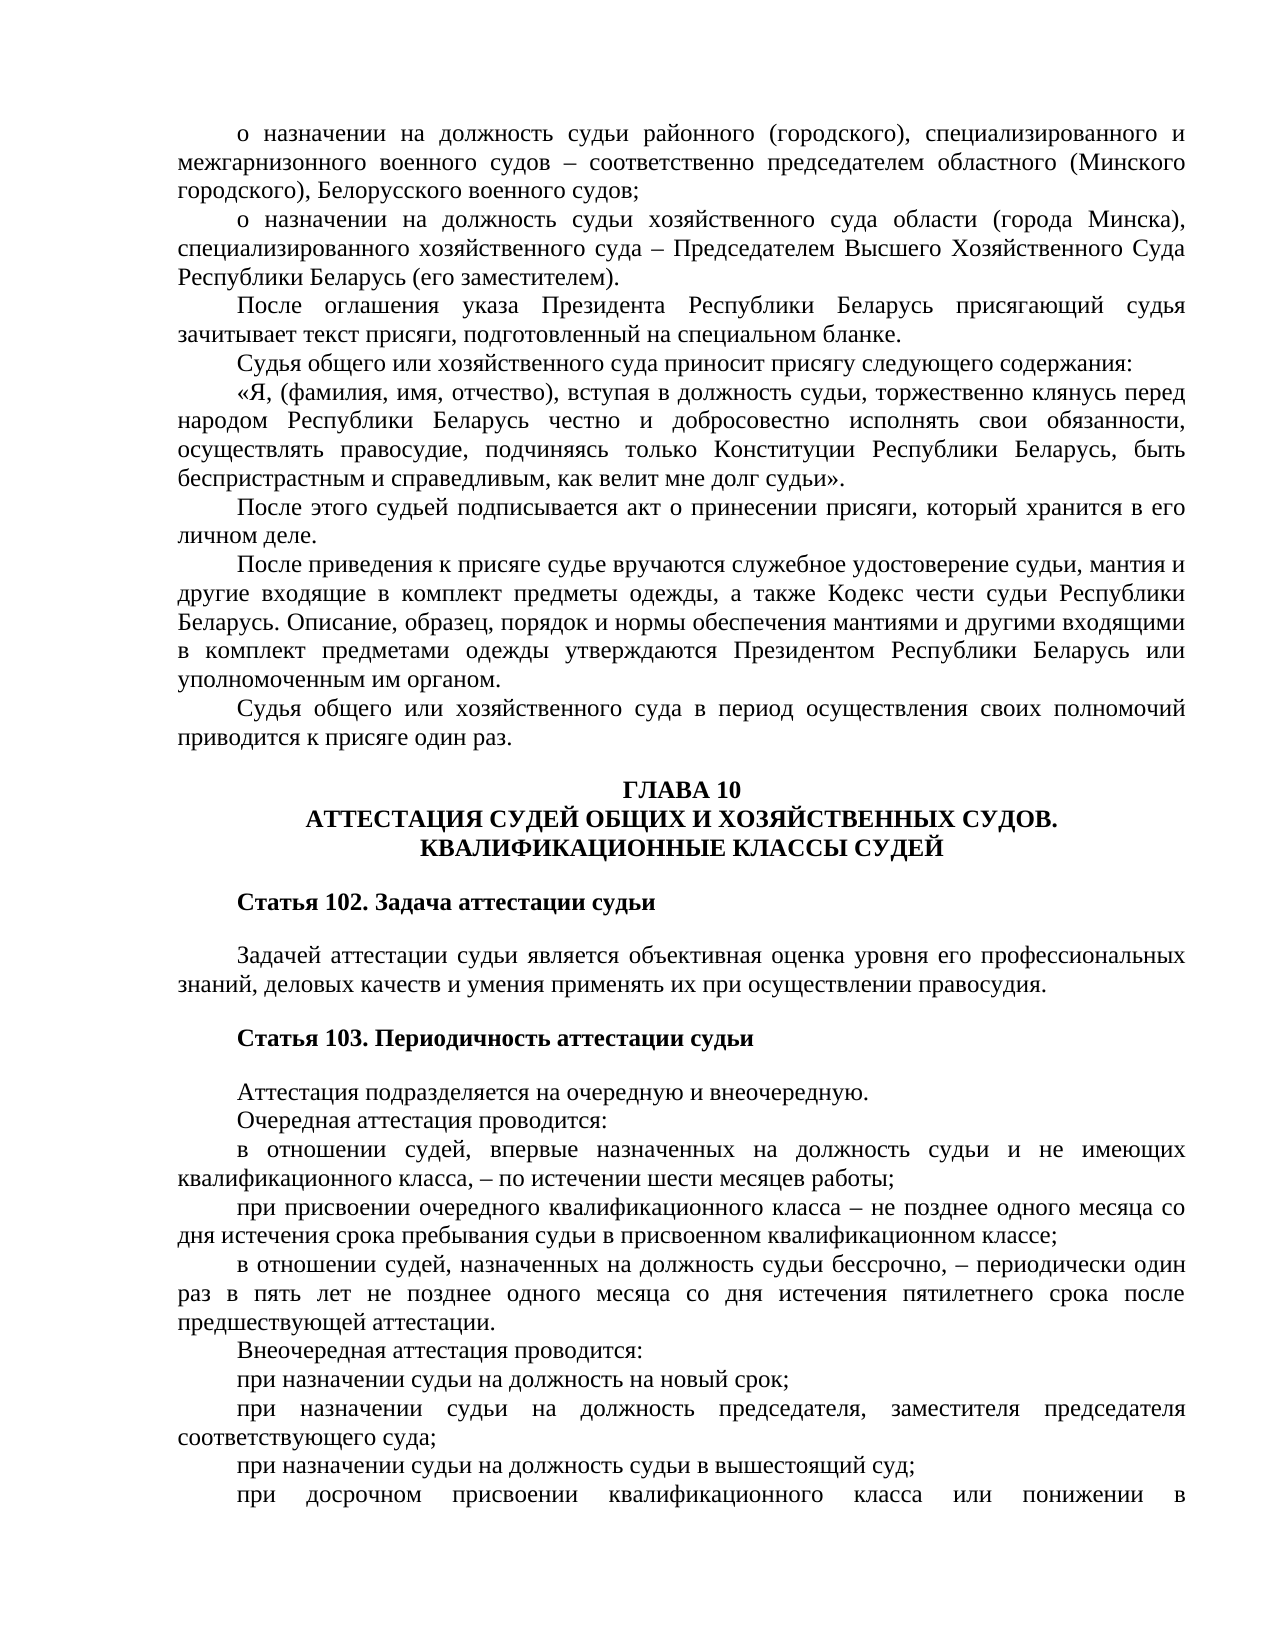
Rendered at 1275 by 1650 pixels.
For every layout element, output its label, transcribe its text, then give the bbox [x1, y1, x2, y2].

text Судья общего или хозяйственного суда приносит присягу следующего содержания: [177, 348, 1186, 377]
text в отношении судей, назначенных на должность судьи бессрочно, – периодически один раз в пять лет не позднее одного месяца со дня истечения пятилетнего срока после предшествующей аттестации. [177, 1249, 1186, 1336]
text о назначении на должность судьи районного (городского), специализированного и межгарнизонного военного судов – соответственно председателем областного (Минского городского), Белорусского военного судов; [177, 118, 1186, 204]
text при присвоении очередного квалификационного класса – не позднее одного месяца со дня истечения срока пребывания судьи в присвоенном квалификационном классе; [177, 1192, 1186, 1249]
text После оглашения указа Президента Республики Беларусь присягающий судья зачитывает текст присяги, подготовленный на специальном бланке. [177, 291, 1186, 348]
text Статья 103. Периодичность аттестации судьи [237, 1023, 1186, 1052]
text о назначении на должность судьи хозяйственного суда области (города Минска), специализированного хозяйственного суда – Председателем Высшего Хозяйственного Суда Республики Беларусь (его заместителем). [177, 204, 1186, 291]
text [177, 1479, 1186, 1508]
text при назначении судьи на должность председателя, заместителя председателя соответствующего суда; [177, 1393, 1186, 1451]
text ГЛАВА 10 АТТЕСТАЦИЯ СУДЕЙ ОБЩИХ И ХОЗЯЙСТВЕННЫХ СУДОВ. КВАЛИФИКАЦИОННЫЕ КЛАССЫ СУДЕЙ [177, 776, 1186, 862]
text Очередная аттестация проводится: [177, 1106, 1186, 1134]
text при назначении судьи на должность на новый срок; [177, 1364, 1186, 1393]
text при назначении судьи на должность судьи в вышестоящий суд; [177, 1451, 1186, 1479]
text Судья общего или хозяйственного суда в период осуществления своих полномочий приводится к присяге один раз. [177, 693, 1186, 751]
text После приведения к присяге судье вручаются служебное удостоверение судьи, мантия и другие входящие в комплект предметы одежды, а также Кодекс чести судьи Республики Беларусь. Описание, образец, порядок и нормы обеспечения мантиями и другими входящими в комплект предметами одежды утверждаются Президентом Республики Беларусь или уполномоченным им органом. [177, 549, 1186, 693]
text в отношении судей, впервые назначенных на должность судьи и не имеющих квалификационного класса, – по истечении шести месяцев работы; [177, 1134, 1186, 1192]
text После этого судьей подписывается акт о принесении присяги, который хранится в его личном деле. [177, 492, 1186, 549]
text Статья 102. Задача аттестации судьи [237, 887, 1186, 916]
text Задачей аттестации судьи является объективная оценка уровня его профессиональных знаний, деловых качеств и умения применять их при осуществлении правосудия. [177, 941, 1186, 998]
text Внеочередная аттестация проводится: [177, 1336, 1186, 1364]
text «Я, (фамилия, имя, отчество), вступая в должность судьи, торжественно клянусь перед народом Республики Беларусь честно и добросовестно исполнять свои обязанности, осуществлять правосудие, подчиняясь только Конституции Республики Беларусь, быть беспристрастным и справедливым, как велит мне долг судьи». [177, 377, 1186, 492]
text Аттестация подразделяется на очередную и внеочередную. [177, 1077, 1186, 1106]
